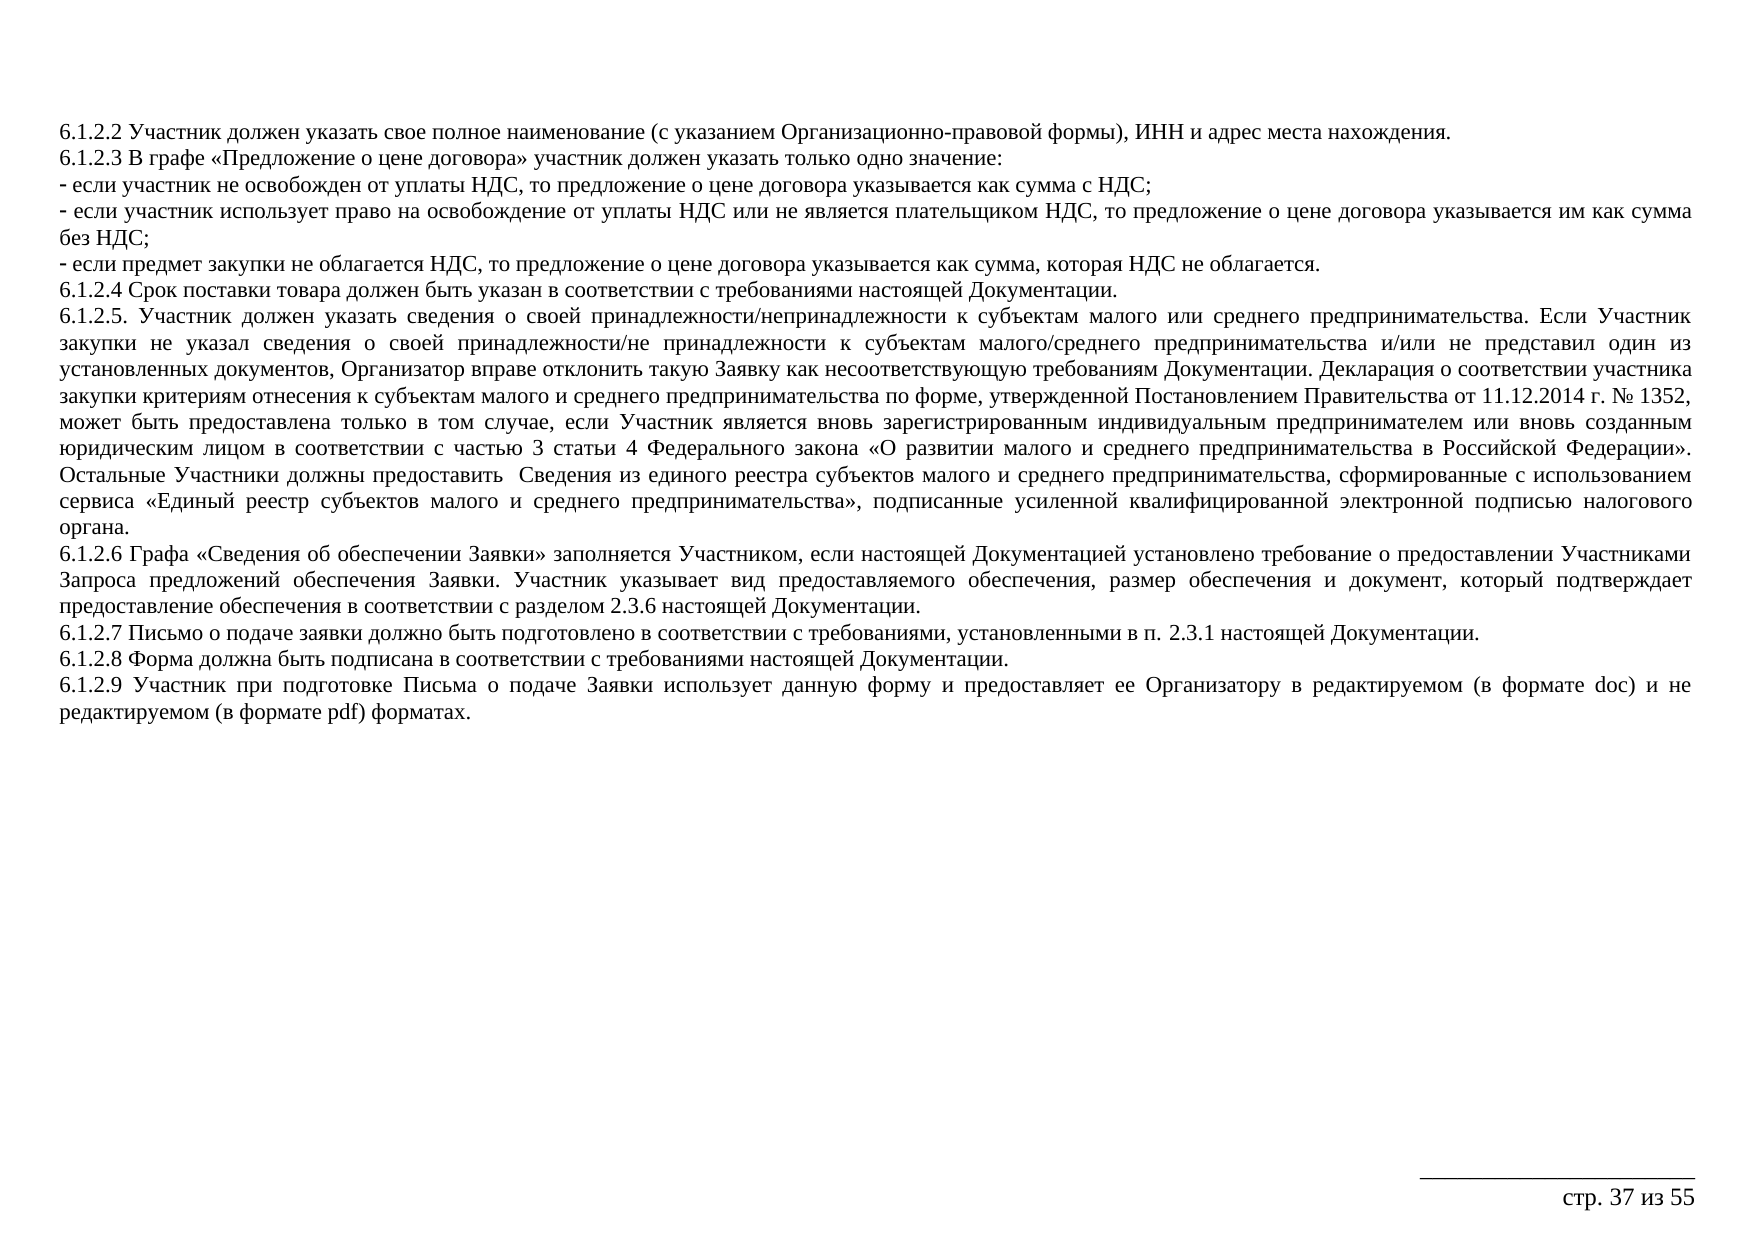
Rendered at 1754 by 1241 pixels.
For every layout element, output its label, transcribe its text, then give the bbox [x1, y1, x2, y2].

text 6.1.2.7 Письмо о подаче заявки должно быть подготовлено в соответствии с требованиями, установленными в п. 2.3.1 настоящей Документации. [59, 619, 1695, 645]
text 6.1.2.2 Участник должен указать свое полное наименование (с указанием Организационно-правовой формы), ИНН и адрес места нахождения. [59, 118, 1695, 144]
text если участник использует право на освобождение от уплаты НДС или не является плательщиком НДС, то предложение о цене договора указывается им как сумма без НДС; [59, 197, 1695, 250]
text 6.1.2.3 В графе «Предложение о цене договора» участник должен указать только одно значение: [59, 144, 1695, 171]
text 6.1.2.5. Участник должен указать сведения о своей принадлежности/непринадлежности к субъектам малого или среднего предпринимательства. Если Участник закупки не указал сведения о своей принадлежности/не принадлежности к субъектам малого/среднего предпринимательства и/или не представил один из установленных документов, Организатор вправе отклонить такую Заявку как несоответствующую требованиям Документации. Декларация о соответствии участника закупки критериям отнесения к субъектам малого и среднего предпринимательства по форме, утвержденной Постановлением Правительства от 11.12.2014 г. № 1352, может быть предоставлена только в том случае, если Участник является вновь зарегистрированным индивидуальным предпринимателем или вновь созданным юридическим лицом в соответствии с частью 3 статьи 4 Федерального закона «О развитии малого и среднего предпринимательства в Российской Федерации». Остальные Участники должны предоставить Сведения из единого реестра субъектов малого и среднего предпринимательства, сформированные с использованием сервиса «Единый реестр субъектов малого и среднего предпринимательства», подписанные усиленной квалифицированной электронной подписью налогового органа. [59, 303, 1695, 540]
text если участник не освобожден от уплаты НДС, то предложение о цене договора указывается как сумма с НДС; [59, 171, 1695, 197]
text 6.1.2.6 Графа «Сведения об обеспечении Заявки» заполняется Участником, если настоящей Документацией установлено требование о предоставлении Участниками Запроса предложений обеспечения Заявки. Участник указывает вид предоставляемого обеспечения, размер обеспечения и документ, который подтверждает предоставление обеспечения в соответствии с разделом 2.3.6 настоящей Документации. [59, 540, 1695, 619]
text 6.1.2.8 Форма должна быть подписана в соответствии с требованиями настоящей Документации. [59, 645, 1695, 672]
text 6.1.2.9 Участник при подготовке Письма о подаче Заявки использует данную форму и предоставляет ее Организатору в редактируемом (в формате doc) и не редактируемом (в формате pdf) форматах. [59, 672, 1695, 724]
text 6.1.2.4 Срок поставки товара должен быть указан в соответствии с требованиями настоящей Документации. [59, 276, 1695, 303]
text если предмет закупки не облагается НДС, то предложение о цене договора указывается как сумма, которая НДС не облагается. [59, 250, 1695, 276]
